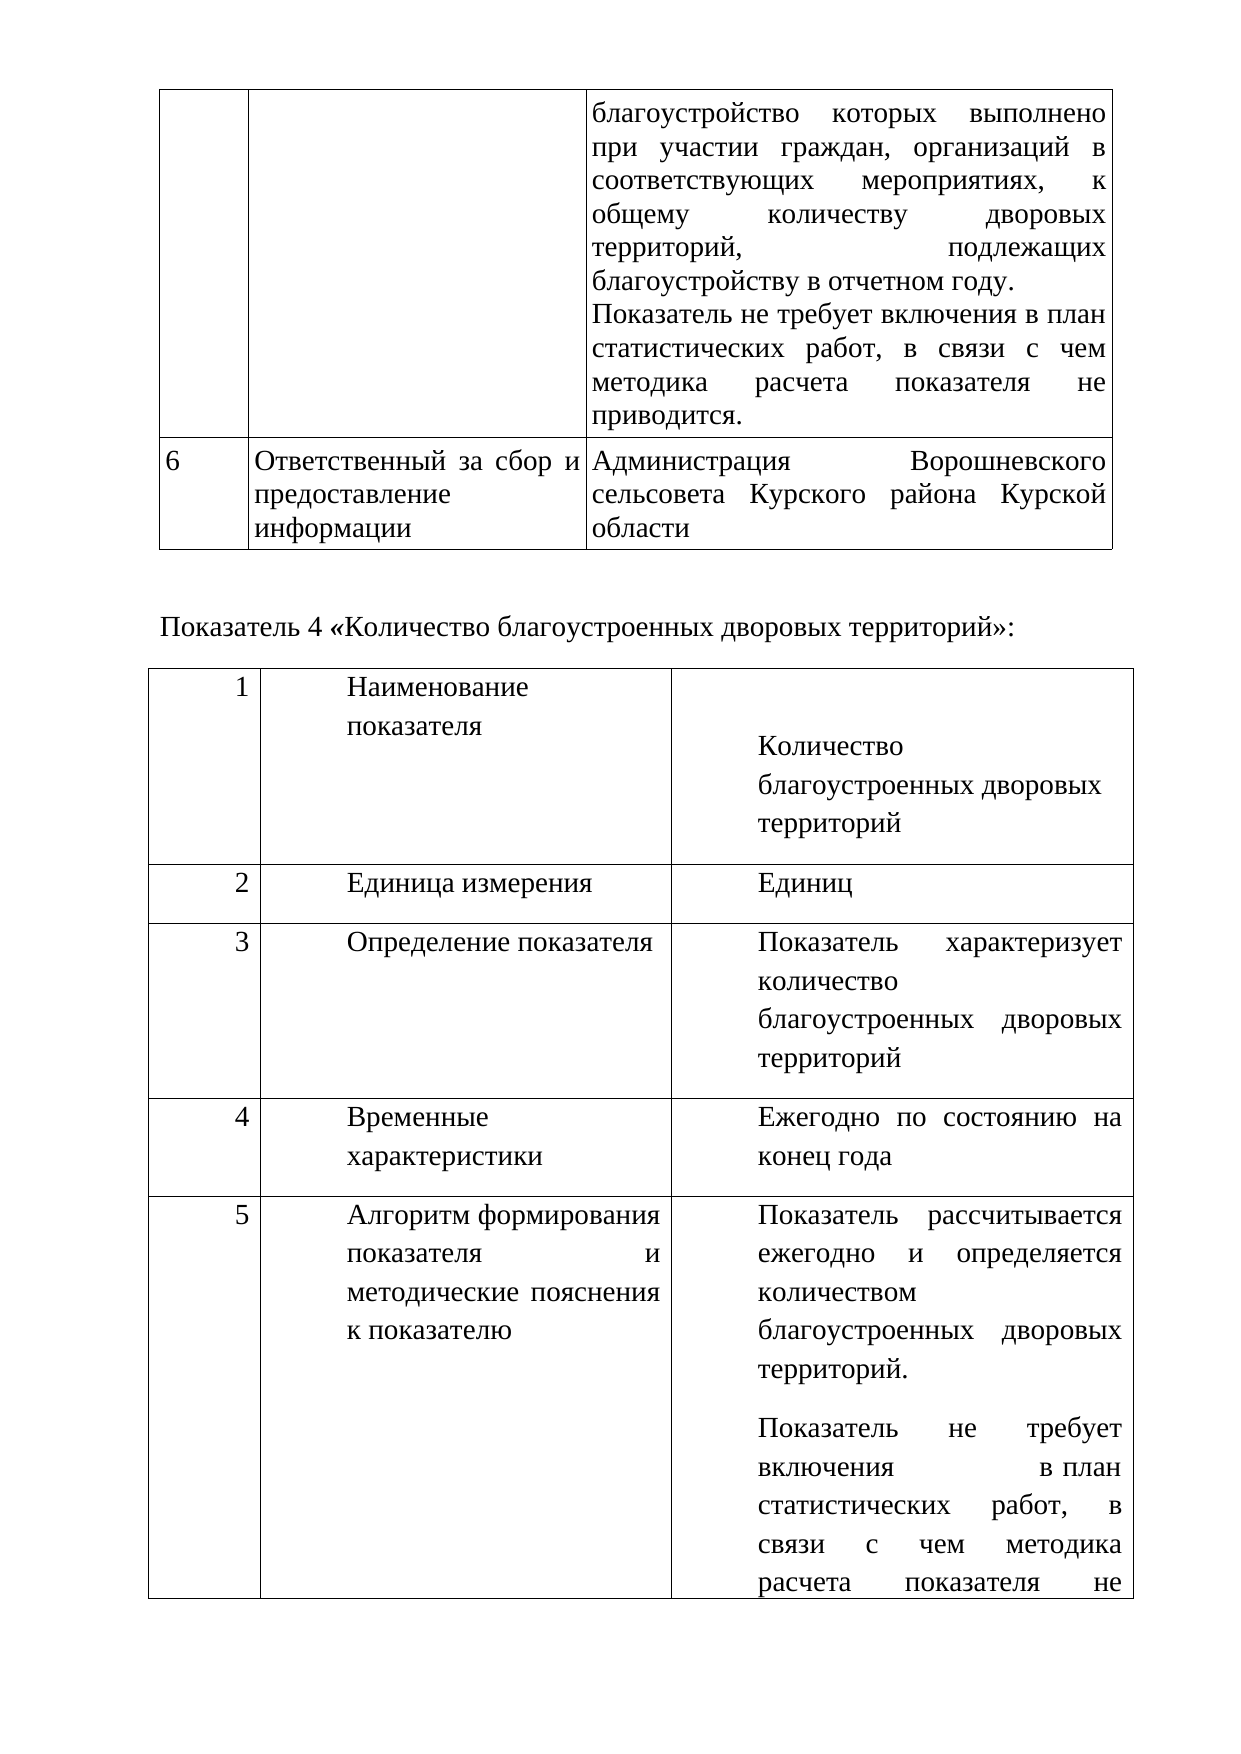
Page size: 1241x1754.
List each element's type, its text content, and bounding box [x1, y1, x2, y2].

table_cell 5 [149, 1197, 260, 1598]
table_header 1 [149, 669, 260, 864]
text Показатель 4 «Количество благоустроенных дворовых территорий»: [159, 609, 1122, 642]
table_cell Ответственный за сбор и предоставление информации [249, 438, 586, 549]
table_header Количество благоустроенных дворовых территорий [672, 669, 1133, 864]
table_cell Единиц [672, 865, 1133, 923]
table_cell Определение показателя [261, 924, 671, 1098]
table_cell 3 [149, 924, 260, 1098]
table_header Наименование показателя [261, 669, 671, 864]
table_cell 5 [160, 90, 248, 437]
table_cell Показатель характеризует количество благоустроенных дворовых территорий [672, 924, 1133, 1098]
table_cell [261, 1197, 671, 1598]
table_cell 2 [149, 865, 260, 923]
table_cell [249, 90, 586, 437]
table_cell 4 [149, 1099, 260, 1196]
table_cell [587, 90, 1112, 437]
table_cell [672, 1197, 1133, 1598]
table_cell Ежегодно по состоянию на конец года [672, 1099, 1133, 1196]
table_cell Временные характеристики [261, 1099, 671, 1196]
table_cell 6 [160, 438, 248, 549]
table_cell Администрация Ворошневского сельсовета Курского района Курской области [587, 438, 1112, 549]
table_cell Единица измерения [261, 865, 671, 923]
